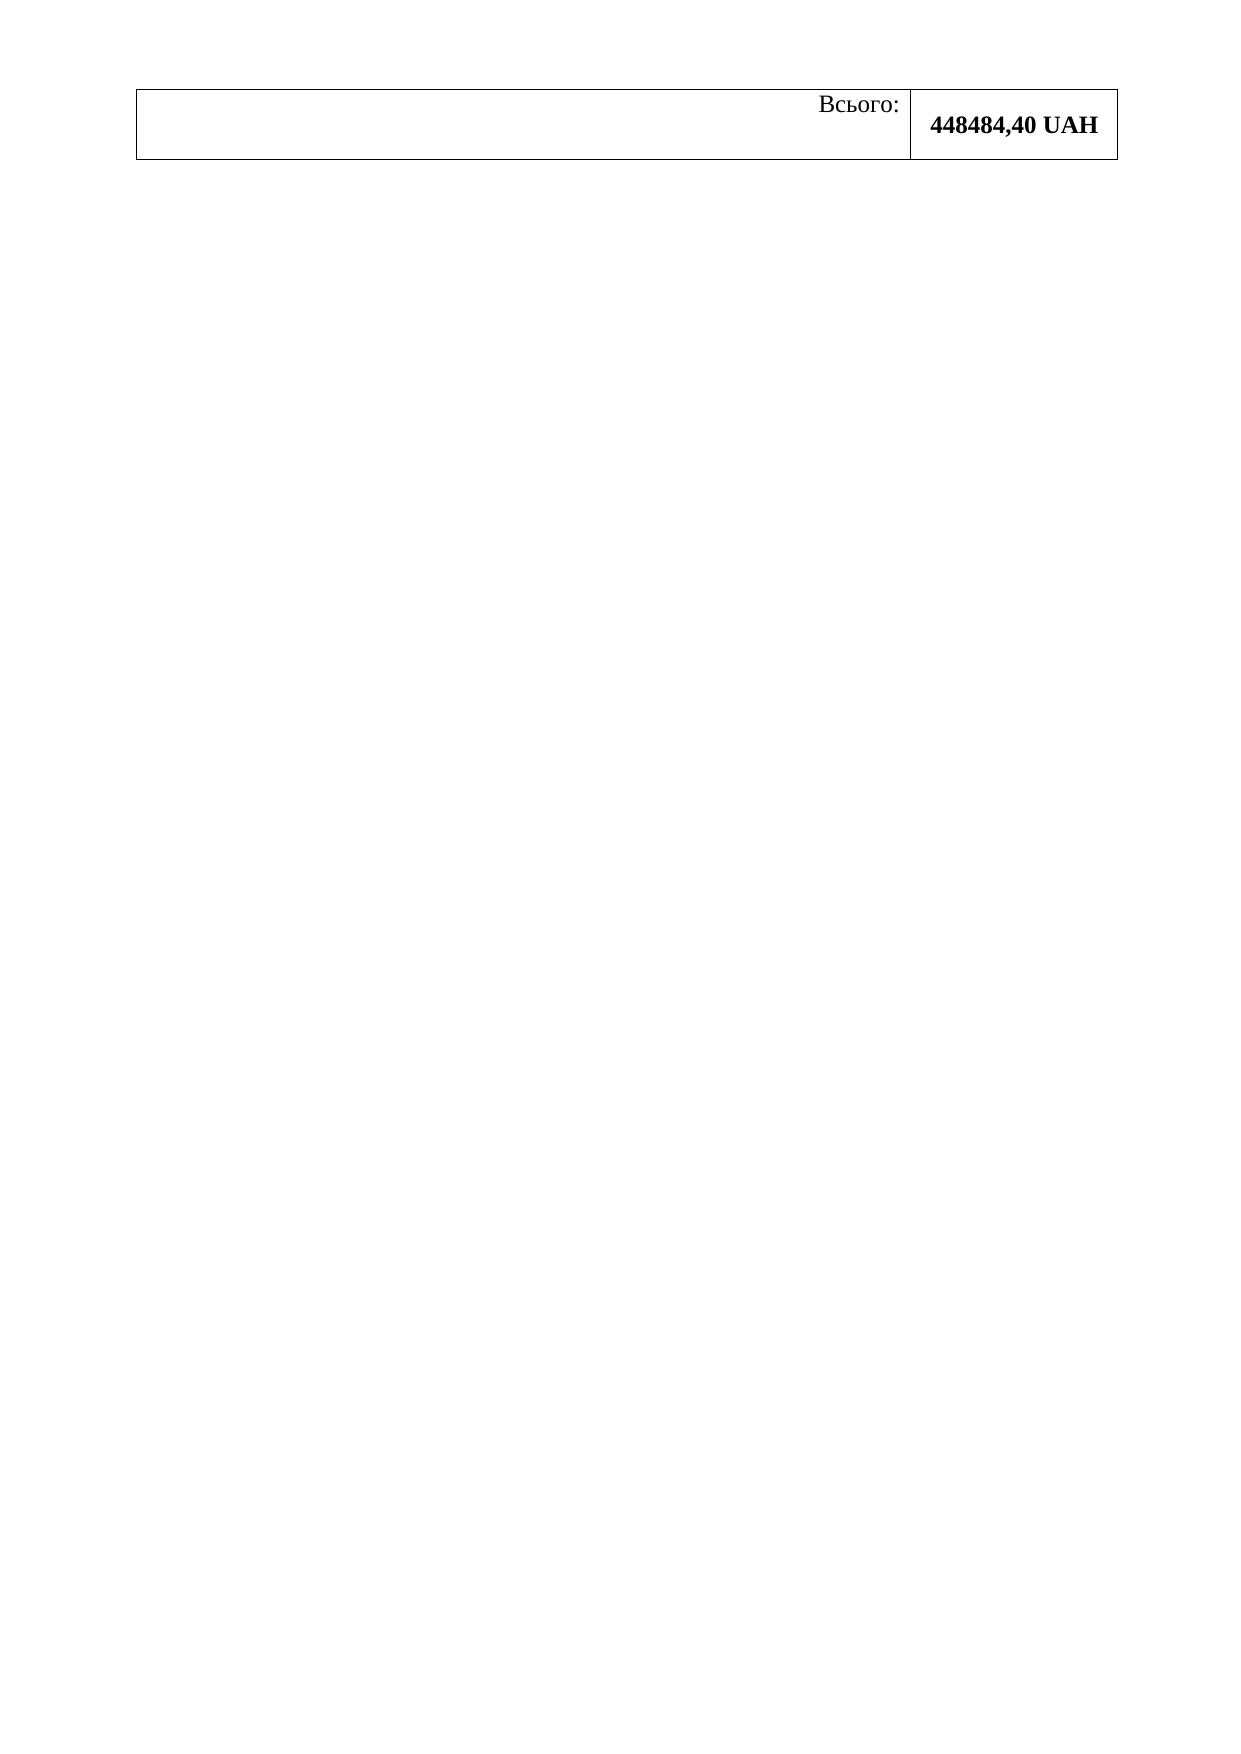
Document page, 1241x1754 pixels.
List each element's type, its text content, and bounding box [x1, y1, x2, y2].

table_cell Всього: [137, 90, 910, 159]
table_cell 448484,40 UAH [911, 90, 1117, 159]
